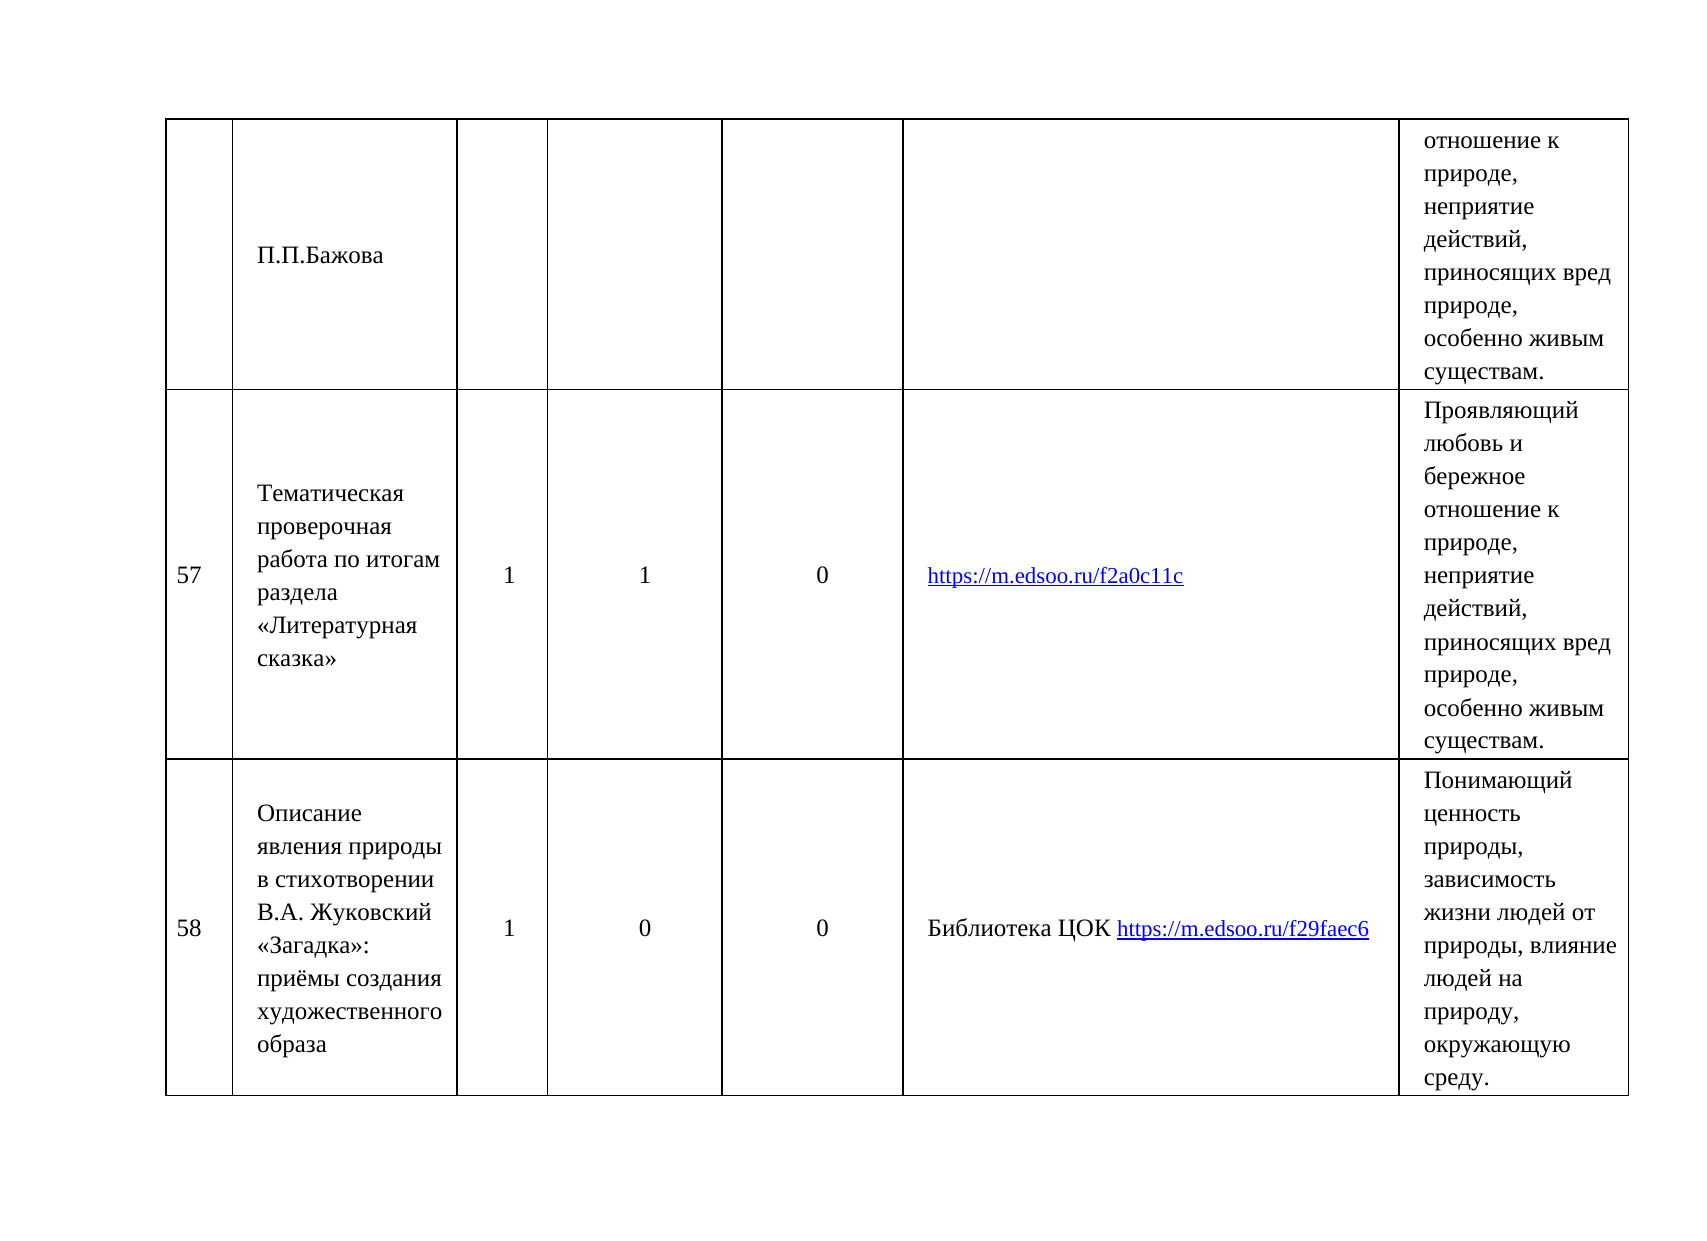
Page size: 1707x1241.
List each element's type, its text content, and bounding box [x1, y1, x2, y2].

table_cell 0 [548, 120, 721, 389]
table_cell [1400, 760, 1628, 1095]
table_cell 1 [458, 390, 547, 758]
table_cell Проявляющий любовь и бережное отношение к природе, неприятие действий, приносящих вред природе, особенно живым существам. [1400, 390, 1628, 758]
table_cell 58 [167, 760, 232, 1095]
table_cell 0 [548, 760, 721, 1095]
table_cell 1 [458, 760, 547, 1095]
table_cell 0 [723, 760, 902, 1095]
table_cell 57 [167, 390, 232, 758]
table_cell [233, 120, 456, 389]
table_cell Библиотека ЦОК https://m.edsoo.ru/f29faec6 [904, 760, 1398, 1095]
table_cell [904, 120, 1398, 389]
table_cell Тематическая проверочная работа по итогам раздела «Литературная сказка» [233, 390, 456, 758]
table_cell 56 [167, 120, 232, 389]
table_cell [1400, 120, 1628, 389]
table_cell 0 [723, 120, 902, 389]
table_cell 1 [548, 390, 721, 758]
table_cell 1 [458, 120, 547, 389]
table_cell 0 [723, 390, 902, 758]
table_cell https://m.edsoo.ru/f2a0c11c [904, 390, 1398, 758]
table_cell Описание явления природы в стихотворении В.А. Жуковский «Загадка»: приёмы создания художественного образа [233, 760, 456, 1095]
